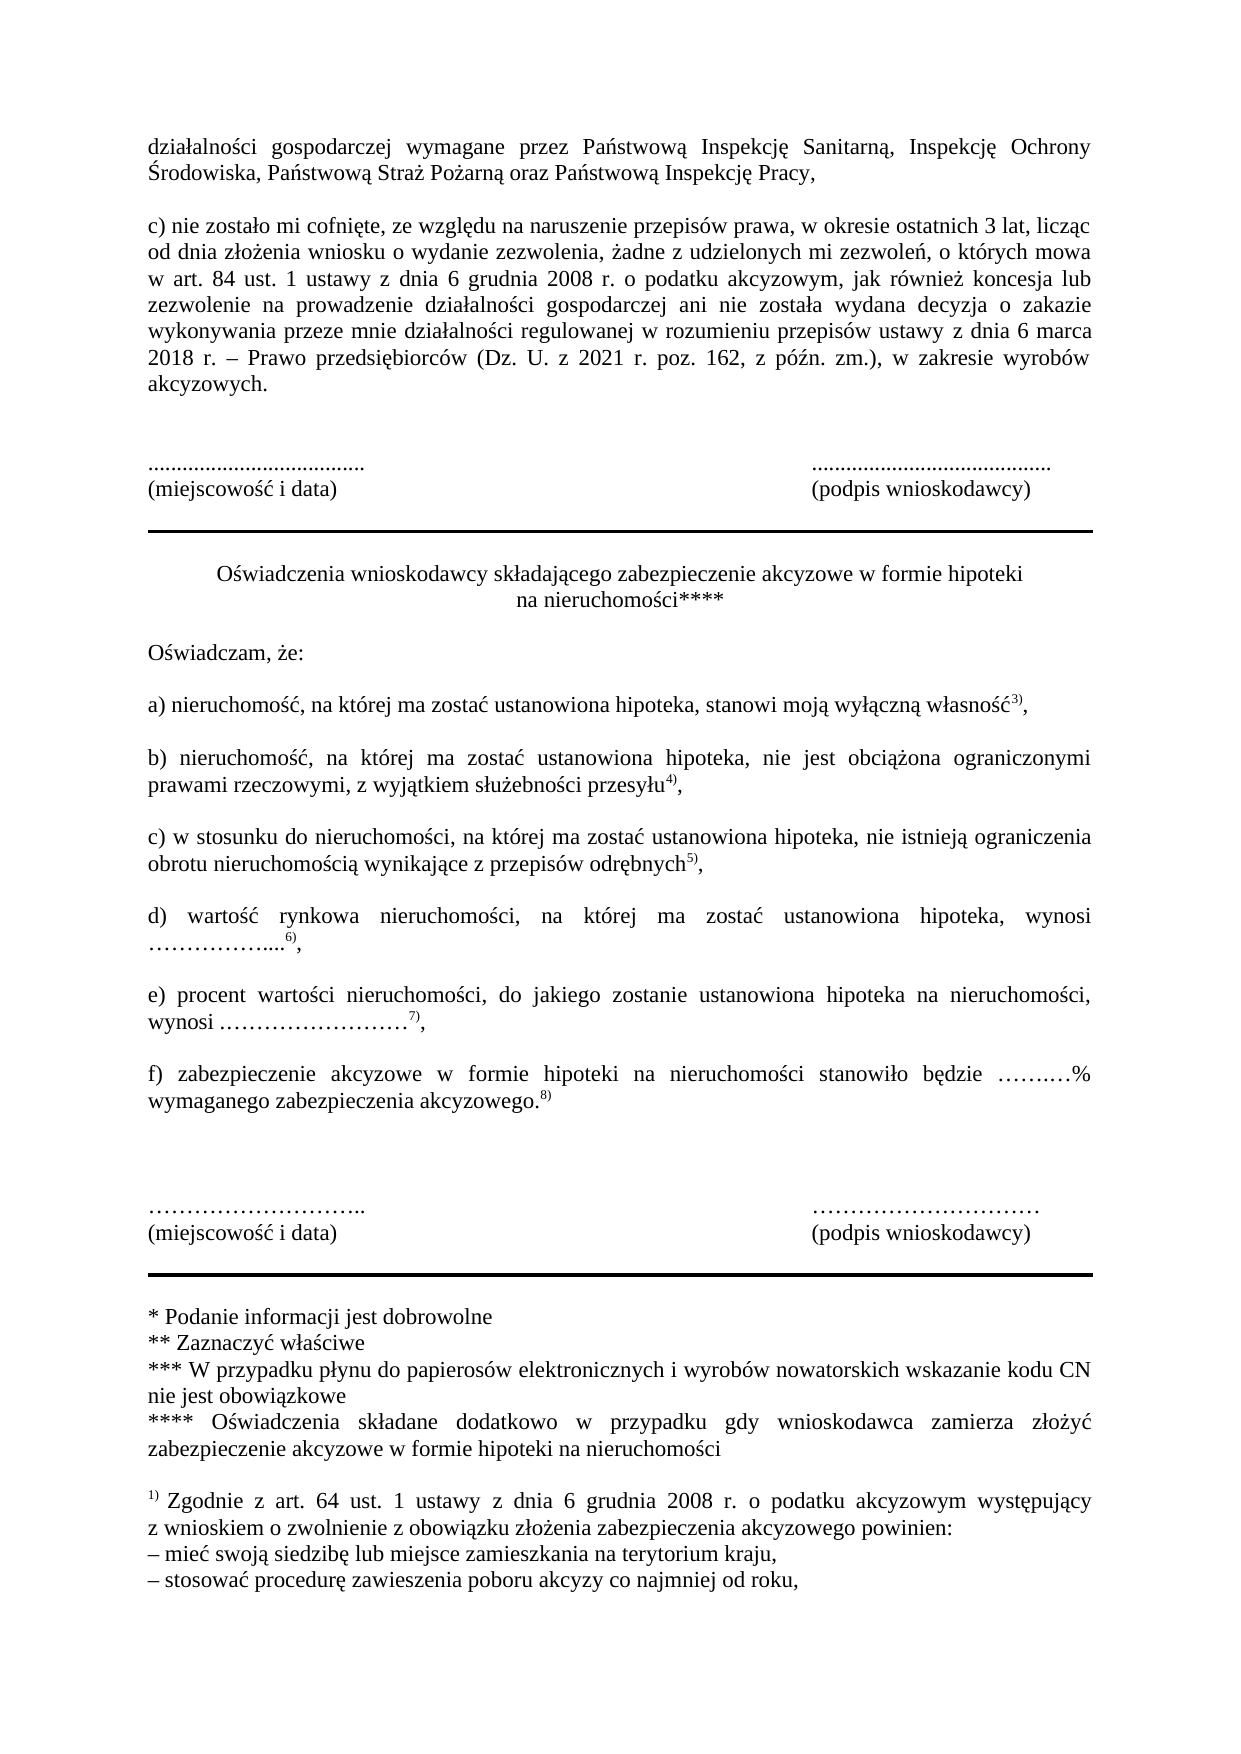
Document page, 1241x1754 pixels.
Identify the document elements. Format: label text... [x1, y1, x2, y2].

text 1) Zgodnie z art. 64 ust. 1 ustawy z dnia 6 grudnia 2008 r. o podatku akcyzowym występujący z wnioskiem o zwolnienie z obowiązku złożenia zabezpieczenia akcyzowego powinien: [148, 1487, 1093, 1540]
text b) nieruchomość, na której ma zostać ustanowiona hipoteka, nie jest obciążona ograniczonymi prawami rzeczowymi, z wyjątkiem służebności przesyłu4), [148, 744, 1093, 797]
text * Podanie informacji jest dobrowolne [148, 1303, 1093, 1329]
text – stosować procedurę zawieszenia poboru akcyzy co najmniej od roku, [148, 1566, 1093, 1593]
text **** Oświadczenia składane dodatkowo w przypadku gdy wnioskodawca zamierza złożyć zabezpieczenie akcyzowe w formie hipoteki na nieruchomości [148, 1408, 1093, 1461]
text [148, 133, 1093, 186]
text c) w stosunku do nieruchomości, na której ma zostać ustanowiona hipoteka, nie istnieją ograniczenia obrotu nieruchomością wynikające z przepisów odrębnych5), [148, 823, 1093, 876]
text a) nieruchomość, na której ma zostać ustanowiona hipoteka, stanowi moją wyłączną własność3), [148, 692, 1093, 718]
text c) nie zostało mi cofnięte, ze względu na naruszenie przepisów prawa, w okresie ostatnich 3 lat, licząc od dnia złożenia wniosku o wydanie zezwolenia, żadne z udzielonych mi zezwoleń, o których mowa w art. 84 ust. 1 ustawy z dnia 6 grudnia 2008 r. o podatku akcyzowym, jak również koncesja lub zezwolenie na prowadzenie działalności gospodarczej ani nie została wydana decyzja o zakazie wykonywania przeze mnie działalności regulowanej w rozumieniu przepisów ustawy z dnia 6 marca 2018 r. – Prawo przedsiębiorców (Dz. U. z 2021 r. poz. 162, z późn. zm.), w zakresie wyrobów akcyzowych. [148, 212, 1093, 396]
text e) procent wartości nieruchomości, do jakiego zostanie ustanowiona hipoteka na nieruchomości, wynosi .……………………7), [148, 981, 1093, 1034]
text (miejscowość i data) (podpis wnioskodawcy) [148, 476, 1093, 502]
text Oświadczenia wnioskodawcy składającego zabezpieczenie akcyzowe w formie hipoteki na nieruchomości**** [148, 560, 1093, 612]
text (miejscowość i data) (podpis wnioskodawcy) [148, 1219, 1093, 1245]
text Oświadczam, że: [148, 639, 1093, 665]
text ...................................... .......................................... [148, 449, 1093, 476]
text f) zabezpieczenie akcyzowe w formie hipoteki na nieruchomości stanowiło będzie …….…% wymaganego zabezpieczenia akcyzowego.8) [148, 1061, 1093, 1113]
text *** W przypadku płynu do papierosów elektronicznych i wyrobów nowatorskich wskazanie kodu CN nie jest obowiązkowe [148, 1356, 1093, 1408]
text – mieć swoją siedzibę lub miejsce zamieszkania na terytorium kraju, [148, 1540, 1093, 1566]
text ……………………….. ………………………… [148, 1192, 1093, 1219]
text d) wartość rynkowa nieruchomości, na której ma zostać ustanowiona hipoteka, wynosi ……………....6), [148, 902, 1093, 955]
text ** Zaznaczyć właściwe [148, 1329, 1093, 1356]
